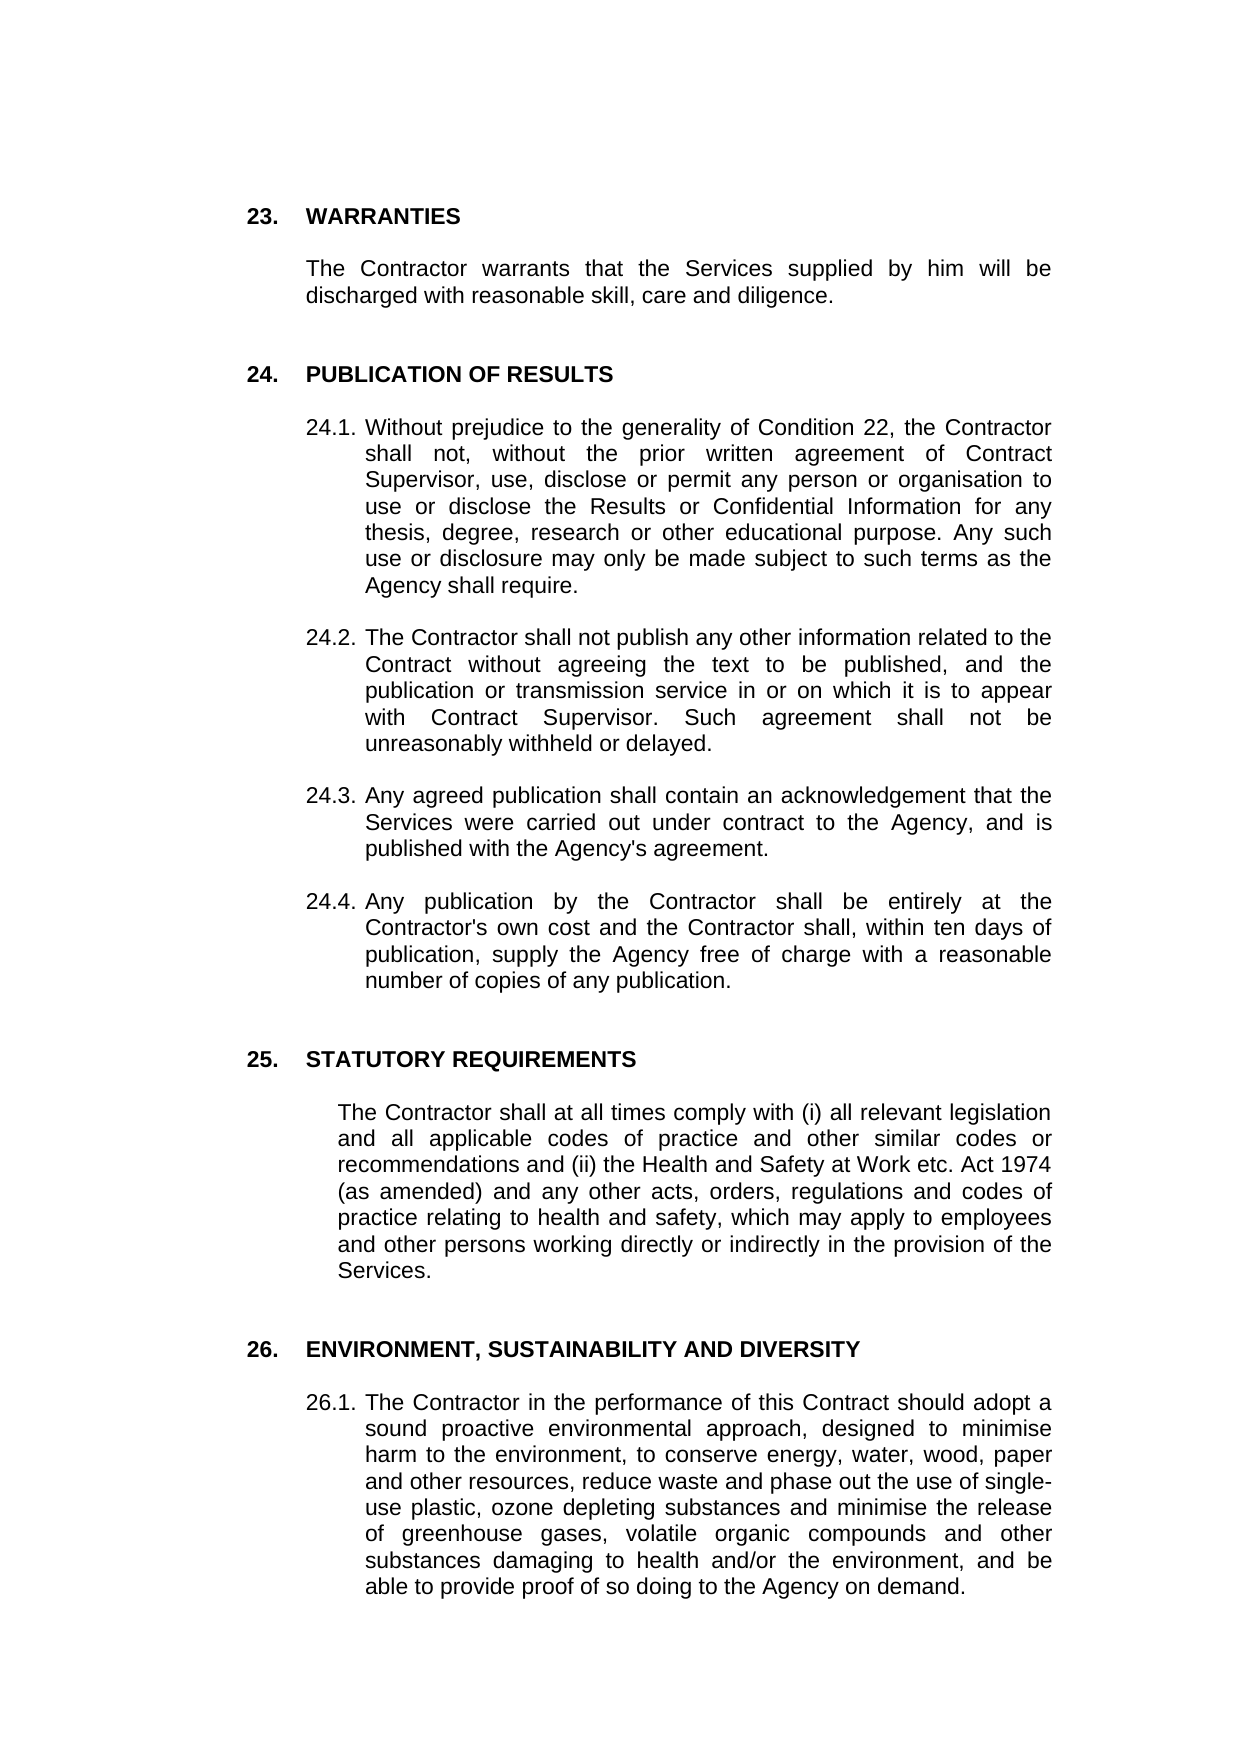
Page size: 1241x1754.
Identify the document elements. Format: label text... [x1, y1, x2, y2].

list The Contractor shall not publish any other information related to the Contract without agreeing the text to be published, and the publication or transmission service in or on which it is to appear with Contract Supervisor. Such agreement shall not be unreasonably withheld or delayed. [306, 624, 1053, 756]
list The Contractor in the performance of this Contract should adopt a sound proactive environmental approach, designed to minimise harm to the environment, to conserve energy, water, wood, paper and other resources, reduce waste and phase out the use of single-use plastic, ozone depleting substances and minimise the release of greenhouse gases, volatile organic compounds and other substances damaging to health and/or the environment, and be able to provide proof of so doing to the Agency on demand. [306, 1389, 1053, 1599]
list Without prejudice to the generality of Condition 22, the Contractor shall not, without the prior written agreement of Contract Supervisor, use, disclose or permit any person or organisation to use or disclose the Results or Confidential Information for any thesis, degree, research or other educational purpose. Any such use or disclosure may only be made subject to such terms as the Agency shall require. [306, 413, 1053, 598]
text The Contractor warrants that the Services supplied by him will be discharged with reasonable skill, care and diligence. [306, 255, 1053, 308]
list PUBLICATION OF RESULTS [247, 361, 1053, 387]
list ENVIRONMENT, SUSTAINABILITY AND DIVERSITY [247, 1336, 1053, 1362]
list STATUTORY REQUIREMENTS [247, 1046, 1053, 1072]
list WARRANTIES [247, 203, 1053, 229]
text The Contractor shall at all times comply with (i) all relevant legislation and all applicable codes of practice and other similar codes or recommendations and (ii) the Health and Safety at Work etc. Act 1974 (as amended) and any other acts, orders, regulations and codes of practice relating to health and safety, which may apply to employees and other persons working directly or indirectly in the provision of the Services. [337, 1099, 1053, 1283]
list Any agreed publication shall contain an acknowledgement that the Services were carried out under contract to the Agency, and is published with the Agency's agreement. [306, 782, 1053, 862]
list Any publication by the Contractor shall be entirely at the Contractor's own cost and the Contractor shall, within ten days of publication, supply the Agency free of charge with a reasonable number of copies of any publication. [306, 888, 1053, 993]
